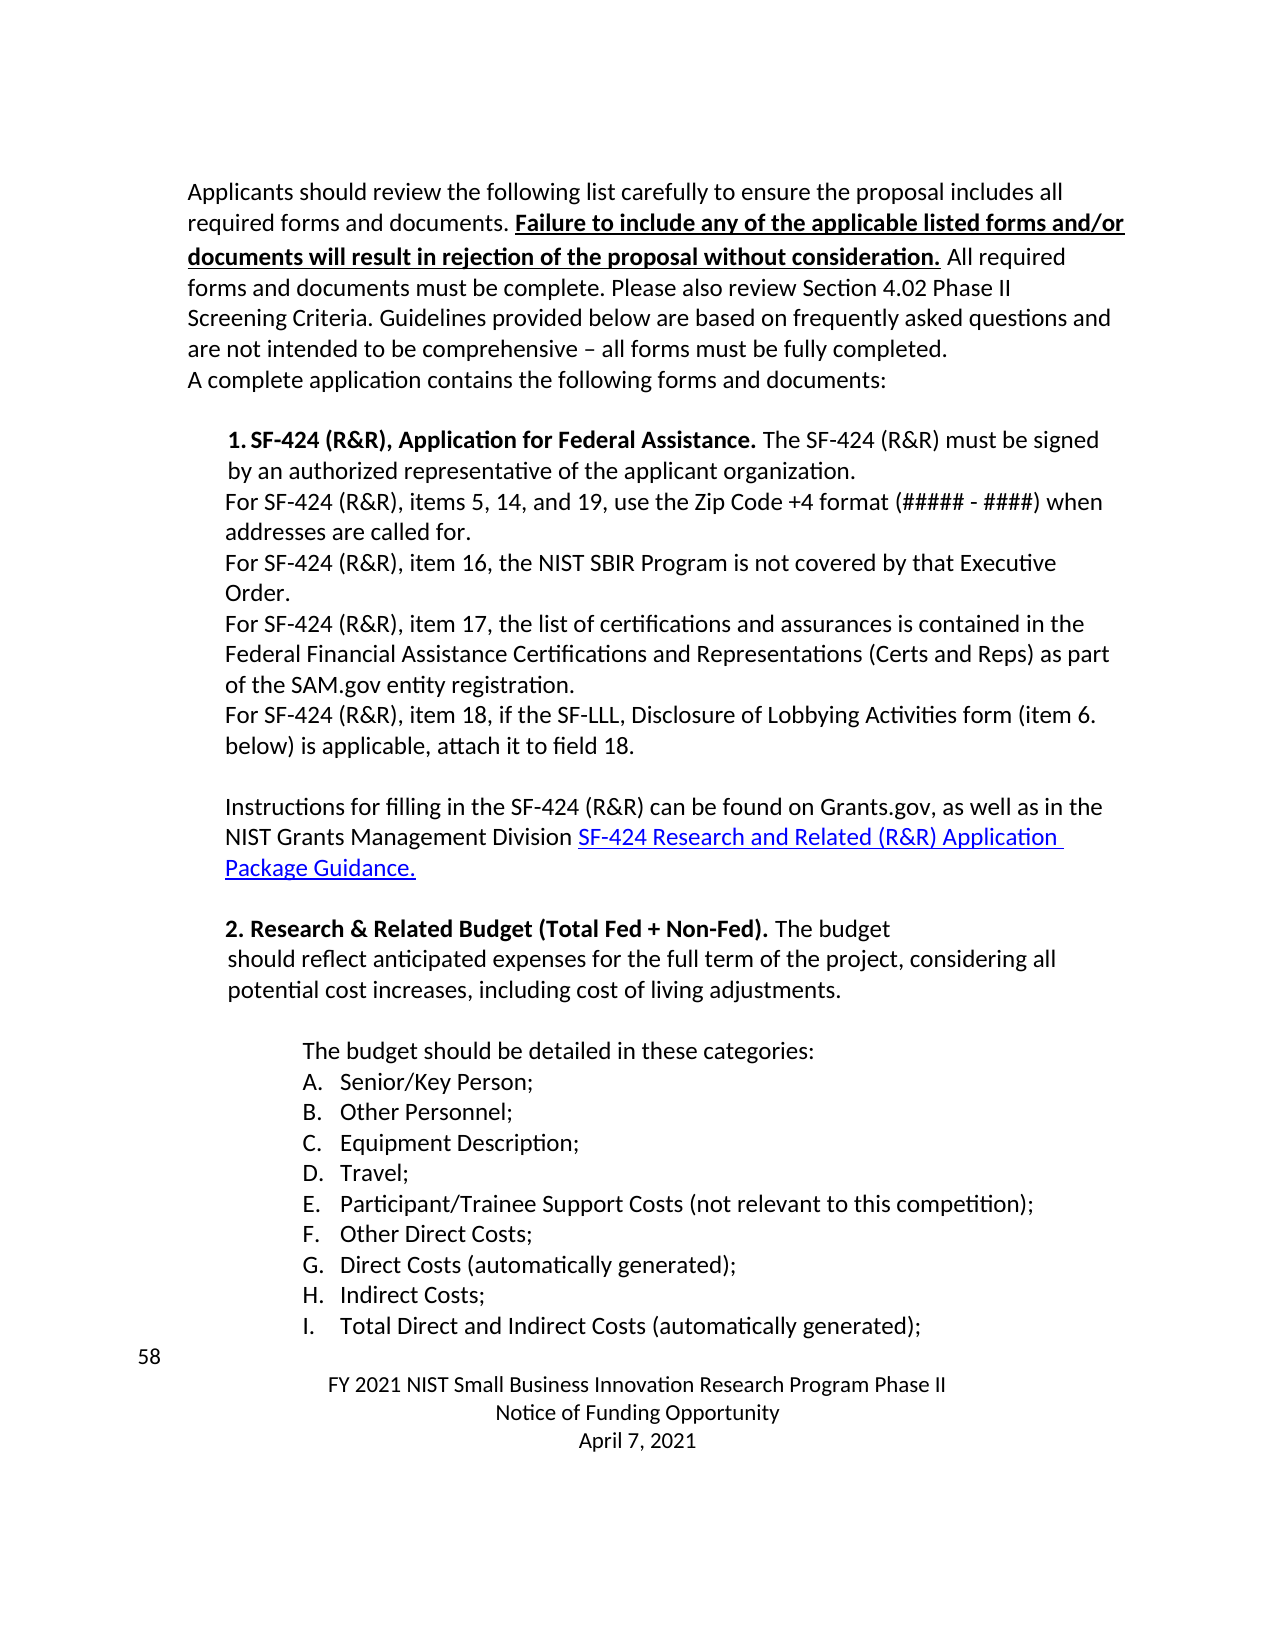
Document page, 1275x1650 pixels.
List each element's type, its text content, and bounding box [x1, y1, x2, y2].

list Total Direct and Indirect Costs (automatically generated); [302, 1310, 1137, 1340]
list Other Direct Costs; [302, 1218, 1137, 1249]
text The budget should be detailed in these categories: [227, 1035, 1137, 1066]
list SF-424 (R&R), Application for Federal Assistance. The SF-424 (R&R) must be signed by an authorized representative of the applicant organization. [227, 425, 1121, 486]
text should reflect anticipated expenses for the full term of the project, considering all potential cost increases, including cost of living adjustments. [227, 943, 1137, 1004]
list Equipment Description; [302, 1127, 1137, 1157]
list Travel; [302, 1157, 1137, 1188]
list For SF-424 (R&R), item 16, the NIST SBIR Program is not covered by that Executive Order. [225, 547, 1121, 608]
list Participant/Trainee Support Costs (not relevant to this competition); [302, 1188, 1137, 1218]
list Instructions for filling in the SF-424 (R&R) can be found on Grants.gov, as well as in the NIST Grants Management Division SF-424 Research and Related (R&R) Application Package Guidance. [225, 791, 1121, 882]
list Direct Costs (automatically generated); [302, 1249, 1137, 1279]
list For SF-424 (R&R), item 17, the list of certifications and assurances is contained in the Federal Financial Assistance Certifications and Representations (Certs and Reps) as part of the SAM.gov entity registration. [225, 608, 1121, 699]
list Research & Related Budget (Total Fed + Non-Fed). The budget [225, 913, 1137, 943]
text A complete application contains the following forms and documents: [187, 364, 1137, 394]
list Other Personnel; [302, 1096, 1137, 1127]
list For SF-424 (R&R), items 5, 14, and 19, use the Zip Code +4 format (##### - ####) when addresses are called for. [225, 486, 1121, 547]
list Indirect Costs; [302, 1279, 1137, 1310]
text Applicants should review the following list carefully to ensure the proposal includes all required forms and documents. Failure to include any of the applicable listed forms and/or [187, 176, 1126, 237]
list Senior/Key Person; [302, 1066, 1137, 1096]
text documents will result in rejection of the proposal without consideration. All required forms and documents must be complete. Please also review Section 4.02 Phase II Screening Criteria. Guidelines provided below are based on frequently asked questions and are not intended to be comprehensive – all forms must be fully completed. [187, 242, 1113, 364]
list For SF-424 (R&R), item 18, if the SF-LLL, Disclosure of Lobbying Activities form (item 6. below) is applicable, attach it to field 18. [225, 699, 1121, 760]
